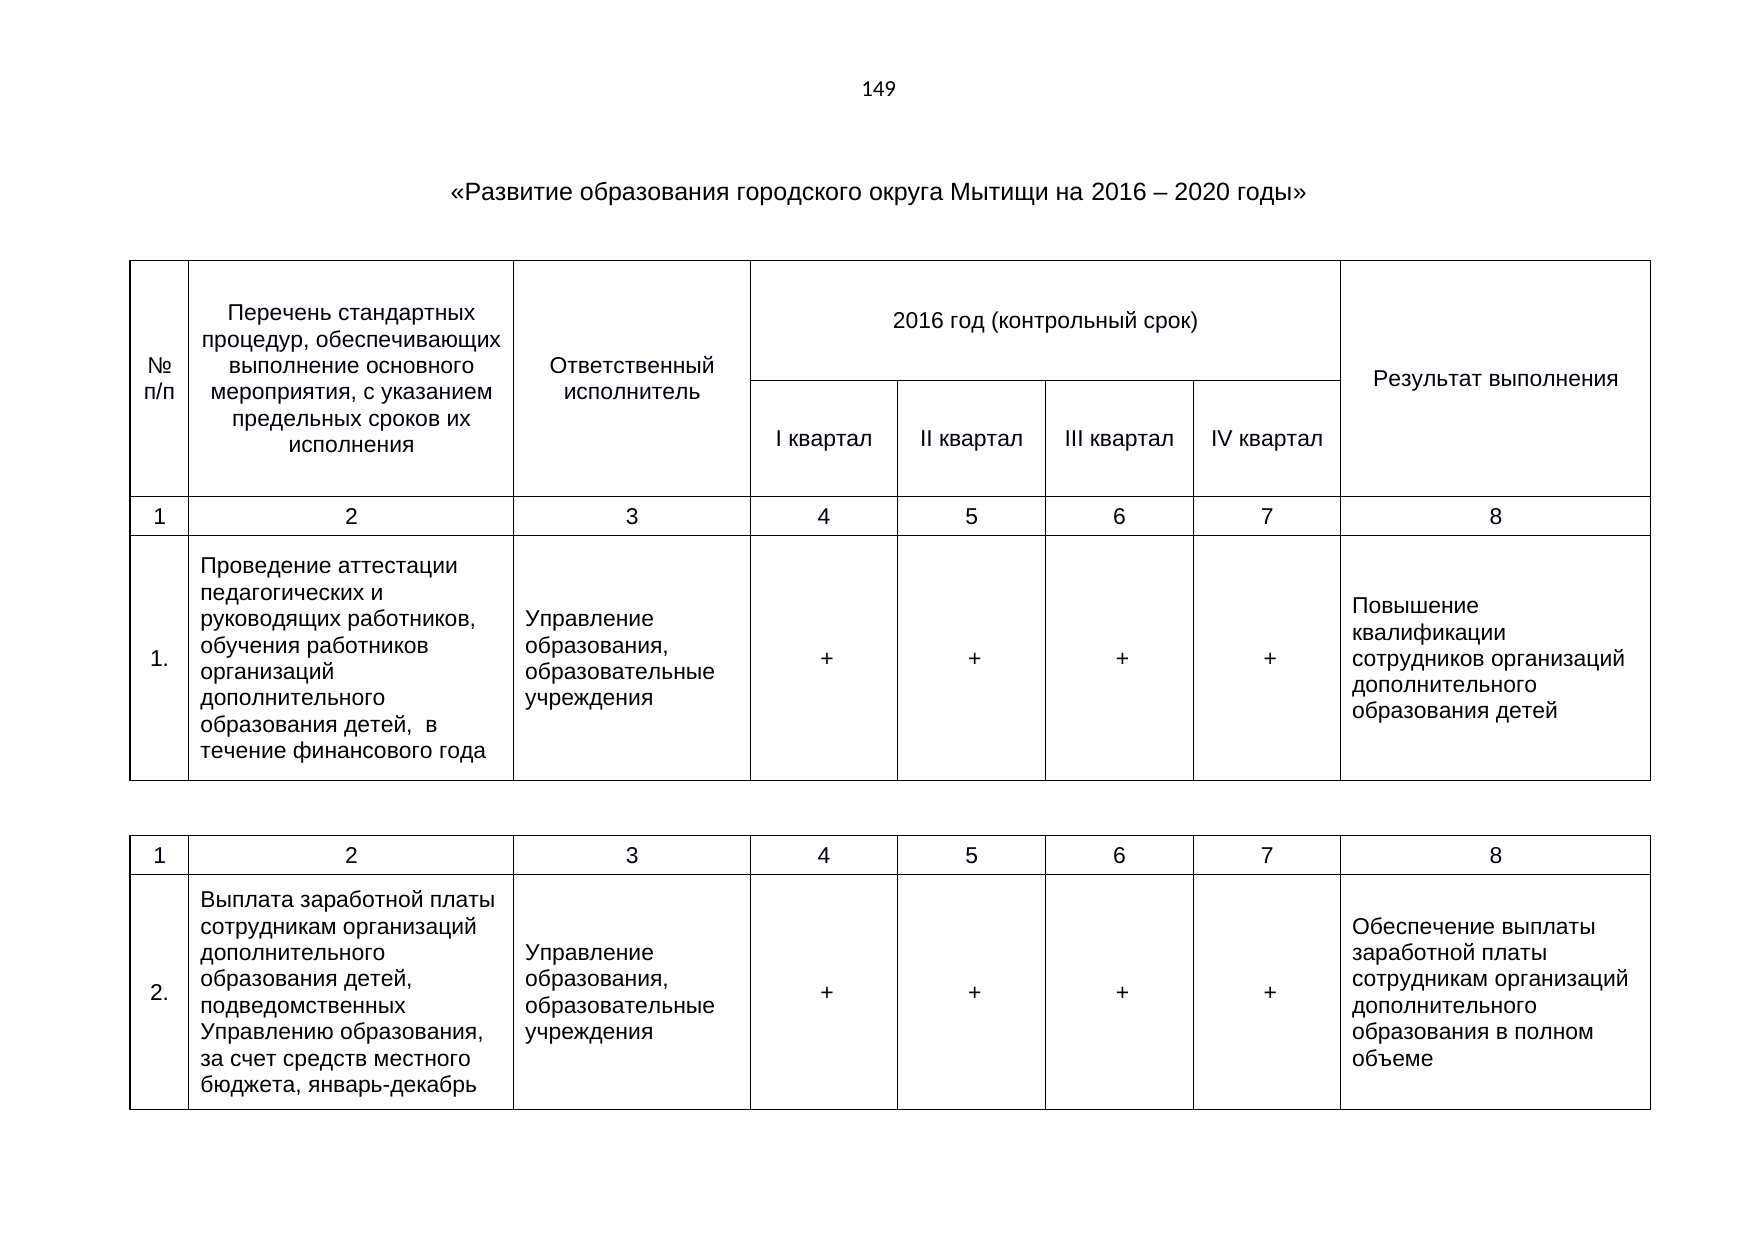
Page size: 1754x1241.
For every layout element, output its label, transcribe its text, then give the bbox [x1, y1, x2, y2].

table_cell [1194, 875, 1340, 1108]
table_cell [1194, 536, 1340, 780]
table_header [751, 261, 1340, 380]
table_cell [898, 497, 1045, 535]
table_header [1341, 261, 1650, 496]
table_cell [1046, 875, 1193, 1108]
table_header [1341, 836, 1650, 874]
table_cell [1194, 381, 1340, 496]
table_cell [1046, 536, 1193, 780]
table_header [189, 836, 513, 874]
text «Развитие образования городского округа Мытищи на 2016 – 2020 годы» [118, 177, 1639, 206]
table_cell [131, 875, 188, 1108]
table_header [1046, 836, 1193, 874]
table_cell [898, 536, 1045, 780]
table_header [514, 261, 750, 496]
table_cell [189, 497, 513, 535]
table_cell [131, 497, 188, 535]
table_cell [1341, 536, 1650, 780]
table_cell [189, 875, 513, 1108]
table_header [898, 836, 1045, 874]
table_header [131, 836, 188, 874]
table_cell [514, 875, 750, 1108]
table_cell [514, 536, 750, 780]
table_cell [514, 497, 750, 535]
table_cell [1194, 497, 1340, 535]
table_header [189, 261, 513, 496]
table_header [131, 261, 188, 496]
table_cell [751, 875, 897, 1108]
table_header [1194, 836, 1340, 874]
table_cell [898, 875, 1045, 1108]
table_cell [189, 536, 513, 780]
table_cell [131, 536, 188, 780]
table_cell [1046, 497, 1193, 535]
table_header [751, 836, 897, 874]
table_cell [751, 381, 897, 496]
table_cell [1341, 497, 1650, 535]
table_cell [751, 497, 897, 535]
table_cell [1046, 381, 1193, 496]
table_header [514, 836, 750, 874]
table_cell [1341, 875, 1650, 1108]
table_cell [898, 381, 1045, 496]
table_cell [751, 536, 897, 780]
